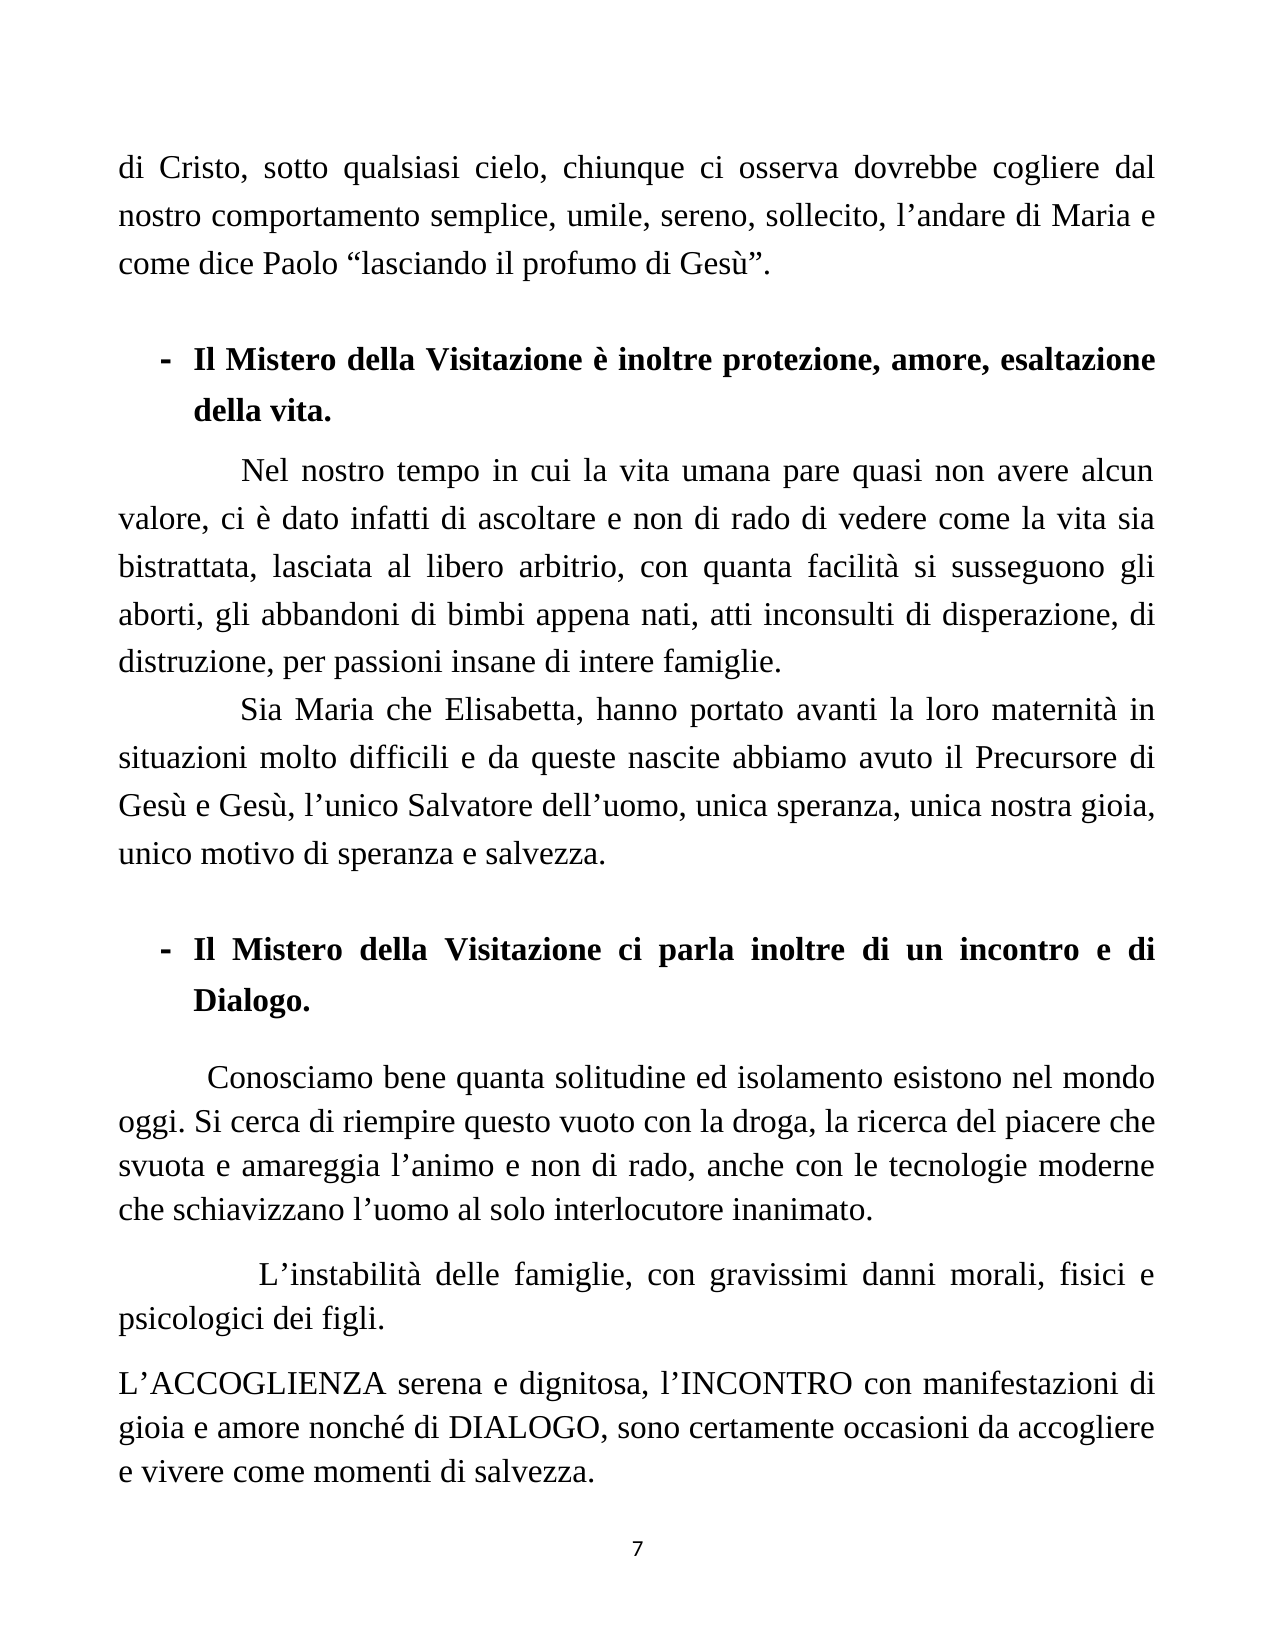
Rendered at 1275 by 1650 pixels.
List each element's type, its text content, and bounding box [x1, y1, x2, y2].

list Nel nostro tempo in cui la vita umana pare quasi non avere alcun valore, ci è dato infatti di ascoltare e non di rado di vedere come la vita sia bistrattata, lasciata al libero arbitrio, con quanta facilità si susseguono gli aborti, gli abbandoni di bimbi appena nati, atti inconsulti di disperazione, di distruzione, per passioni insane di intere famiglie. [118, 450, 1157, 680]
list Il Mistero della Visitazione è inoltre protezione, amore, esaltazione della vita. [156, 339, 1157, 428]
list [118, 148, 1157, 282]
text L’instabilità delle famiglie, con gravissimi danni morali, fisici e psicologici dei figli. [118, 1254, 1157, 1337]
text L’ACCOGLIENZA serena e dignitosa, l’INCONTRO con manifestazioni di gioia e amore nonché di DIALOGO, sono certamente occasioni da accogliere e vivere come momenti di salvezza. [118, 1363, 1157, 1489]
list Il Mistero della Visitazione ci parla inoltre di un incontro e di Dialogo. [156, 929, 1157, 1018]
text Conosciamo bene quanta solitudine ed isolamento esistono nel mondo oggi. Si cerca di riempire questo vuoto con la droga, la ricerca del piacere che svuota e amareggia l’animo e non di rado, anche con le tecnologie moderne che schiavizzano l’uomo al solo interlocutore inanimato. [118, 1057, 1157, 1228]
list Sia Maria che Elisabetta, hanno portato avanti la loro maternità in situazioni molto difficili e da queste nascite abbiamo avuto il Precursore di Gesù e Gesù, l’unico Salvatore dell’uomo, unica speranza, unica nostra gioia, unico motivo di speranza e salvezza. [118, 689, 1157, 872]
